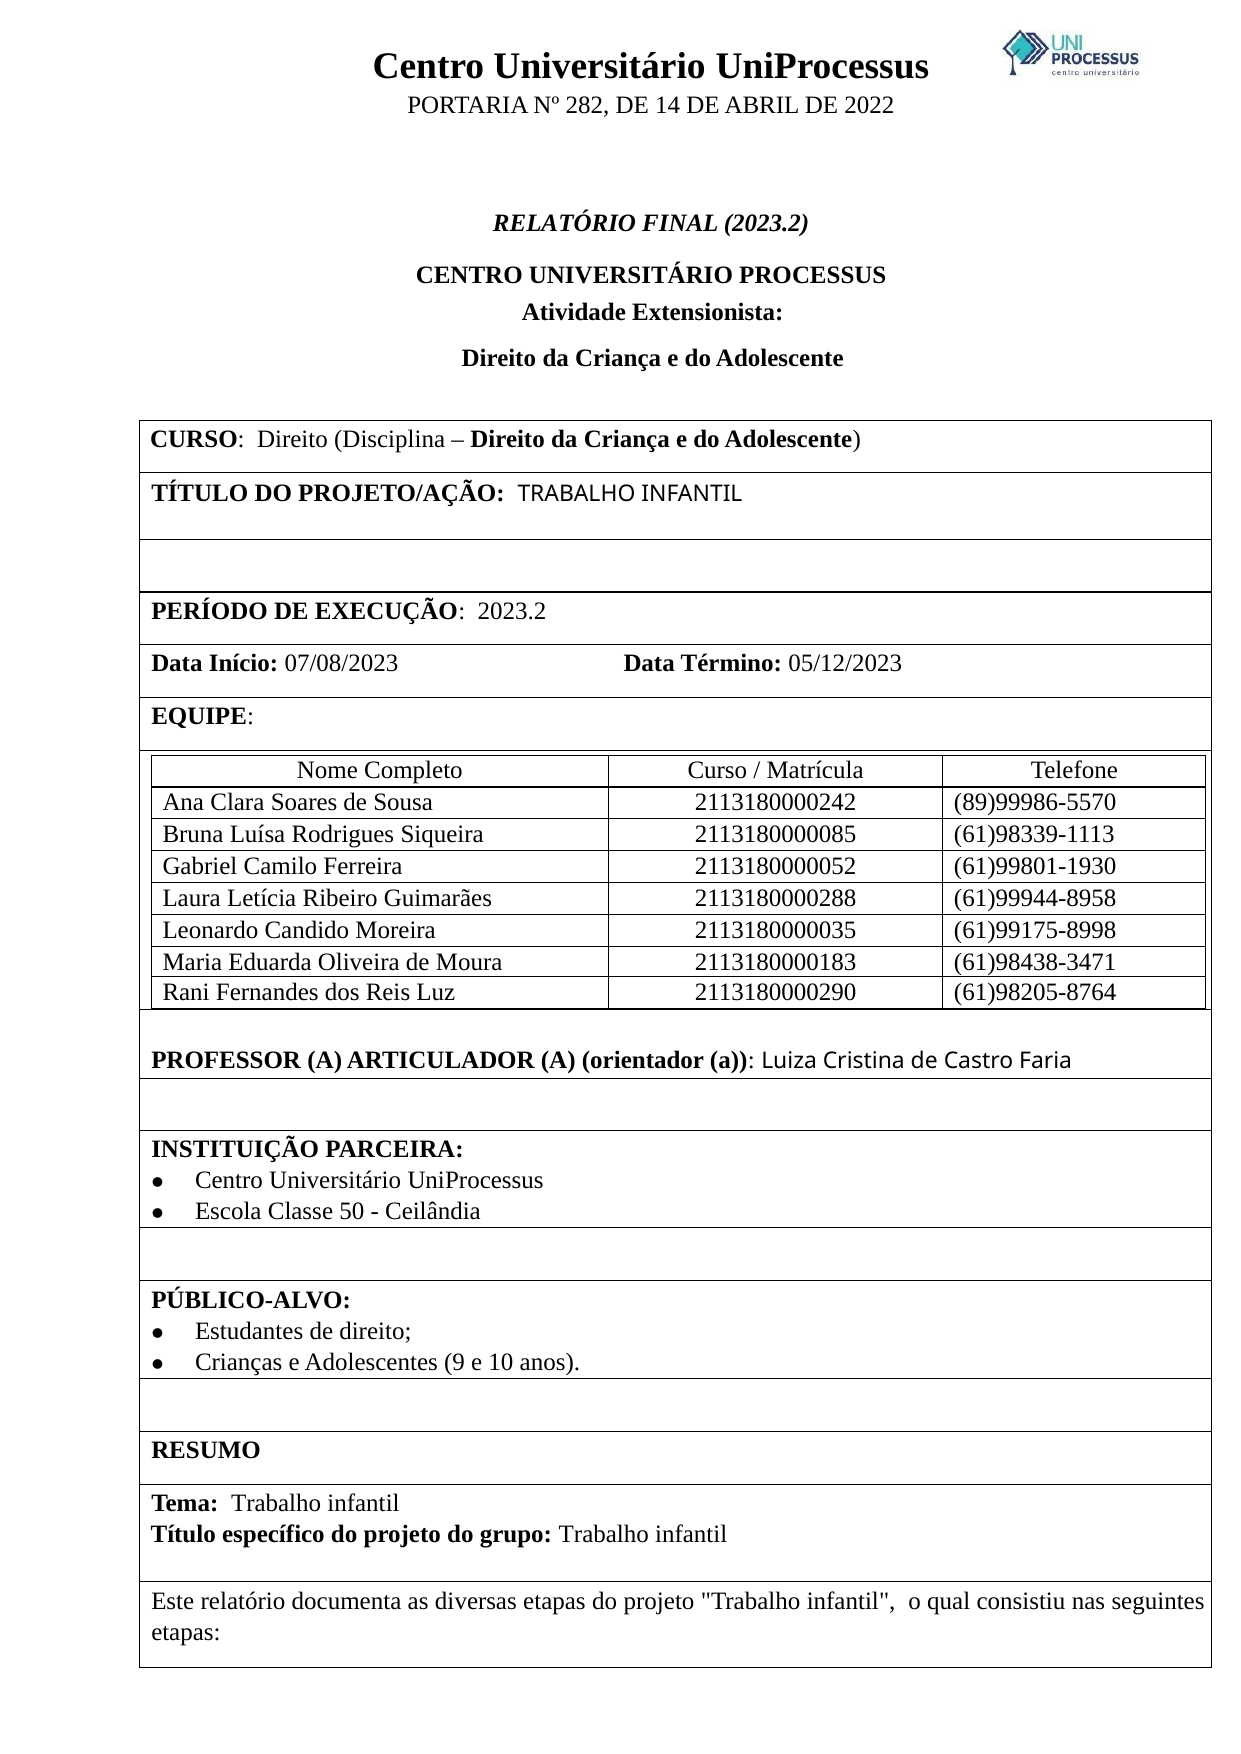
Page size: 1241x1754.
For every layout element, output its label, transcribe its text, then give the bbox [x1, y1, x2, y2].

table_cell [140, 1379, 1211, 1431]
table_cell PÚBLICO-ALVO: Estudantes de direito; Crianças e Adolescentes (9 e 10 anos). [140, 1281, 1211, 1378]
table_cell PERÍODO DE EXECUÇÃO: 2023.2 [140, 593, 1211, 644]
table_cell INSTITUIÇÃO PARCEIRA: Centro Universitário UniProcessus Escola Classe 50 - Ceilândia [140, 1131, 1211, 1227]
table_cell Tema: Trabalho infantil Título específico do projeto do grupo: Trabalho infantil [140, 1485, 1211, 1581]
table_cell [140, 751, 1211, 1008]
picture [1002, 16, 1146, 99]
table_cell Data Início: 07/08/2023 Data Término: 05/12/2023 [140, 645, 1211, 697]
table_cell [140, 1228, 1211, 1280]
text CENTRO UNIVERSITÁRIO PROCESSUS [148, 260, 1153, 289]
table_header CURSO: Direito (Disciplina – Direito da Criança e do Adolescente) [140, 421, 1211, 472]
text Direito da Criança e do Adolescente [147, 343, 1157, 372]
text Atividade Extensionista: [147, 297, 1157, 326]
table_cell RESUMO [140, 1432, 1211, 1484]
table_cell [140, 540, 1211, 591]
table_cell PROFESSOR (A) ARTICULADOR (A) (orientador (a)): Luiza Cristina de Castro Faria [140, 1010, 1211, 1077]
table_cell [140, 1582, 1211, 1667]
table_cell EQUIPE: [140, 698, 1211, 750]
table_cell TÍTULO DO PROJETO/AÇÃO: TRABALHO INFANTIL [140, 473, 1211, 539]
text RELATÓRIO FINAL (2023.2) [148, 208, 1153, 237]
table_cell [140, 1079, 1211, 1130]
